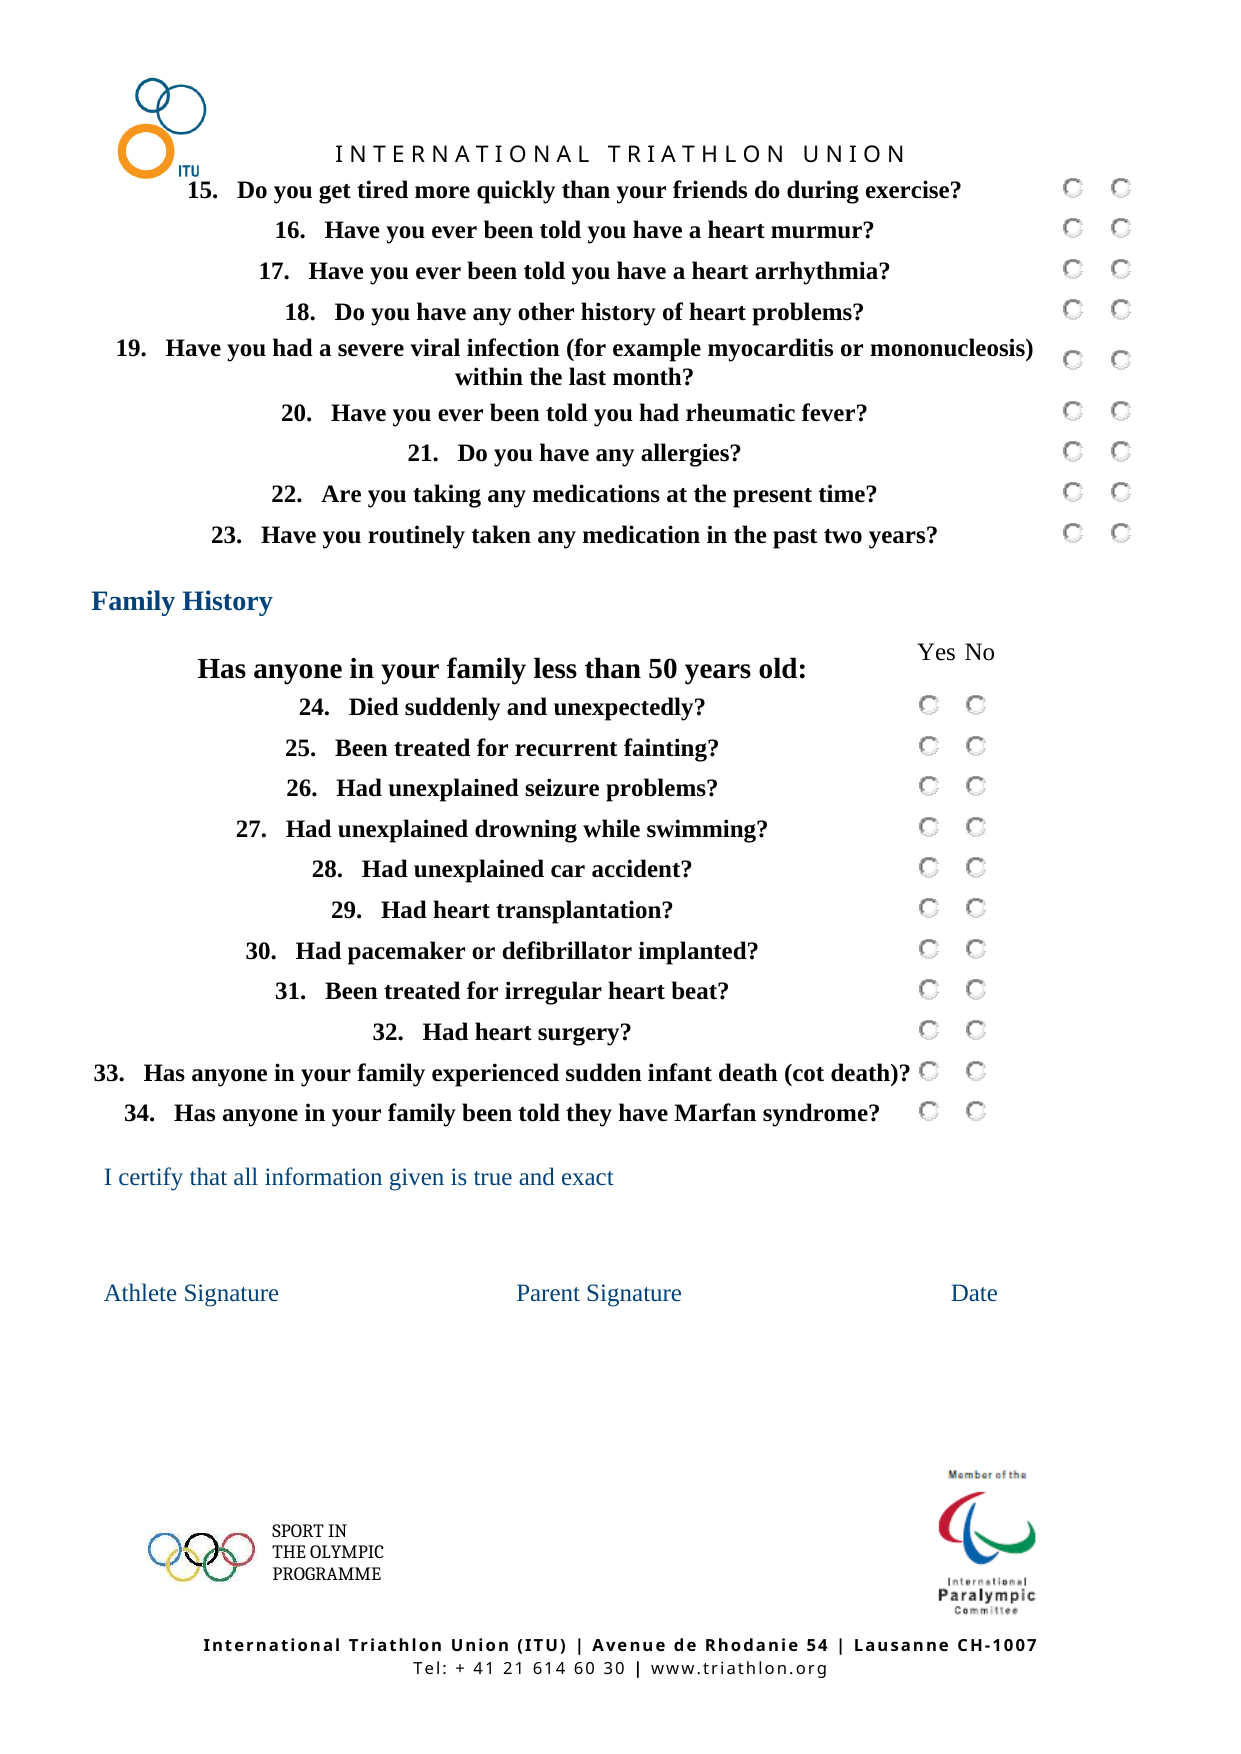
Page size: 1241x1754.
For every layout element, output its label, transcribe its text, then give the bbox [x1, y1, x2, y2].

table_cell [963, 1011, 1012, 1052]
table_cell 19. Have you had a severe viral infection (for example myocarditis or mononucleosis) within the last month? [89, 331, 1060, 392]
table_cell 22. Are you taking any medications at the present time? [89, 473, 1060, 514]
table_cell 21. Do you have any allergies? [89, 433, 1060, 473]
picture [99, 70, 224, 169]
table_header Yes [915, 616, 963, 686]
table_cell 32. Had heart surgery? [89, 1011, 915, 1052]
table_cell [915, 930, 963, 971]
table_cell [963, 1093, 1012, 1133]
table_cell 27. Had unexplained drowning while swimming? [89, 808, 915, 849]
table_cell [963, 686, 1012, 727]
table_cell [1107, 250, 1156, 291]
table_cell [963, 971, 1012, 1011]
table_cell [963, 930, 1012, 971]
table_cell [963, 727, 1012, 767]
text Family History [91, 583, 1149, 616]
table_header No [963, 616, 1012, 686]
table_cell 30. Had pacemaker or defibrillator implanted? [89, 930, 915, 971]
table_cell [915, 1093, 963, 1133]
table_cell 17. Have you ever been told you have a heart arrhythmia? [89, 250, 1060, 291]
text Athlete Signature Parent Signature Date [91, 1278, 1149, 1336]
table_cell [1107, 209, 1156, 250]
table_cell [1107, 473, 1156, 514]
table_cell [1107, 169, 1156, 209]
table_cell 31. Been treated for irregular heart beat? [89, 971, 915, 1011]
table_cell 23. Have you routinely taken any medication in the past two years? [89, 514, 1060, 554]
text I certify that all information given is true and exact [91, 1162, 1149, 1191]
table_cell [915, 768, 963, 808]
table_cell 26. Had unexplained seizure problems? [89, 768, 915, 808]
table_cell [915, 808, 963, 849]
table_cell [915, 686, 963, 727]
table_cell [1060, 433, 1107, 473]
table_cell 25. Been treated for recurrent fainting? [89, 727, 915, 767]
table_cell [963, 808, 1012, 849]
table_cell [1107, 291, 1156, 331]
table_header Has anyone in your family less than 50 years old: [89, 616, 915, 686]
table_cell 24. Died suddenly and unexpectedly? [89, 686, 915, 727]
table_cell [915, 1052, 963, 1092]
table_cell 28. Had unexplained car accident? [89, 849, 915, 889]
table_cell [1060, 331, 1107, 392]
table_cell [1060, 291, 1107, 331]
table_cell [963, 1052, 1012, 1092]
table_cell [915, 727, 963, 767]
picture [931, 1465, 1041, 1620]
table_cell [1060, 514, 1107, 554]
table_cell [1060, 169, 1107, 209]
table_cell 16. Have you ever been told you have a heart murmur? [89, 209, 1060, 250]
table_cell 18. Do you have any other history of heart problems? [89, 291, 1060, 331]
picture [146, 1514, 257, 1591]
table_cell [1060, 473, 1107, 514]
table_cell 20. Have you ever been told you had rheumatic fever? [89, 392, 1060, 432]
table_cell [915, 889, 963, 930]
table_cell [1060, 209, 1107, 250]
table_cell [1060, 250, 1107, 291]
table_cell [1107, 392, 1156, 432]
table_cell 34. Has anyone in your family been told they have Marfan syndrome? [89, 1093, 915, 1133]
table_cell [963, 768, 1012, 808]
table_cell [1107, 331, 1156, 392]
table_cell 33. Has anyone in your family experienced sudden infant death (cot death)? [89, 1052, 915, 1092]
table_cell [1060, 392, 1107, 432]
table_cell [915, 849, 963, 889]
table_cell 15. Do you get tired more quickly than your friends do during exercise? [89, 169, 1060, 209]
table_cell [1107, 433, 1156, 473]
table_cell [963, 889, 1012, 930]
table_cell [963, 849, 1012, 889]
table_cell 29. Had heart transplantation? [89, 889, 915, 930]
table_cell [915, 1011, 963, 1052]
table_cell [915, 971, 963, 1011]
table_cell [1107, 514, 1156, 554]
